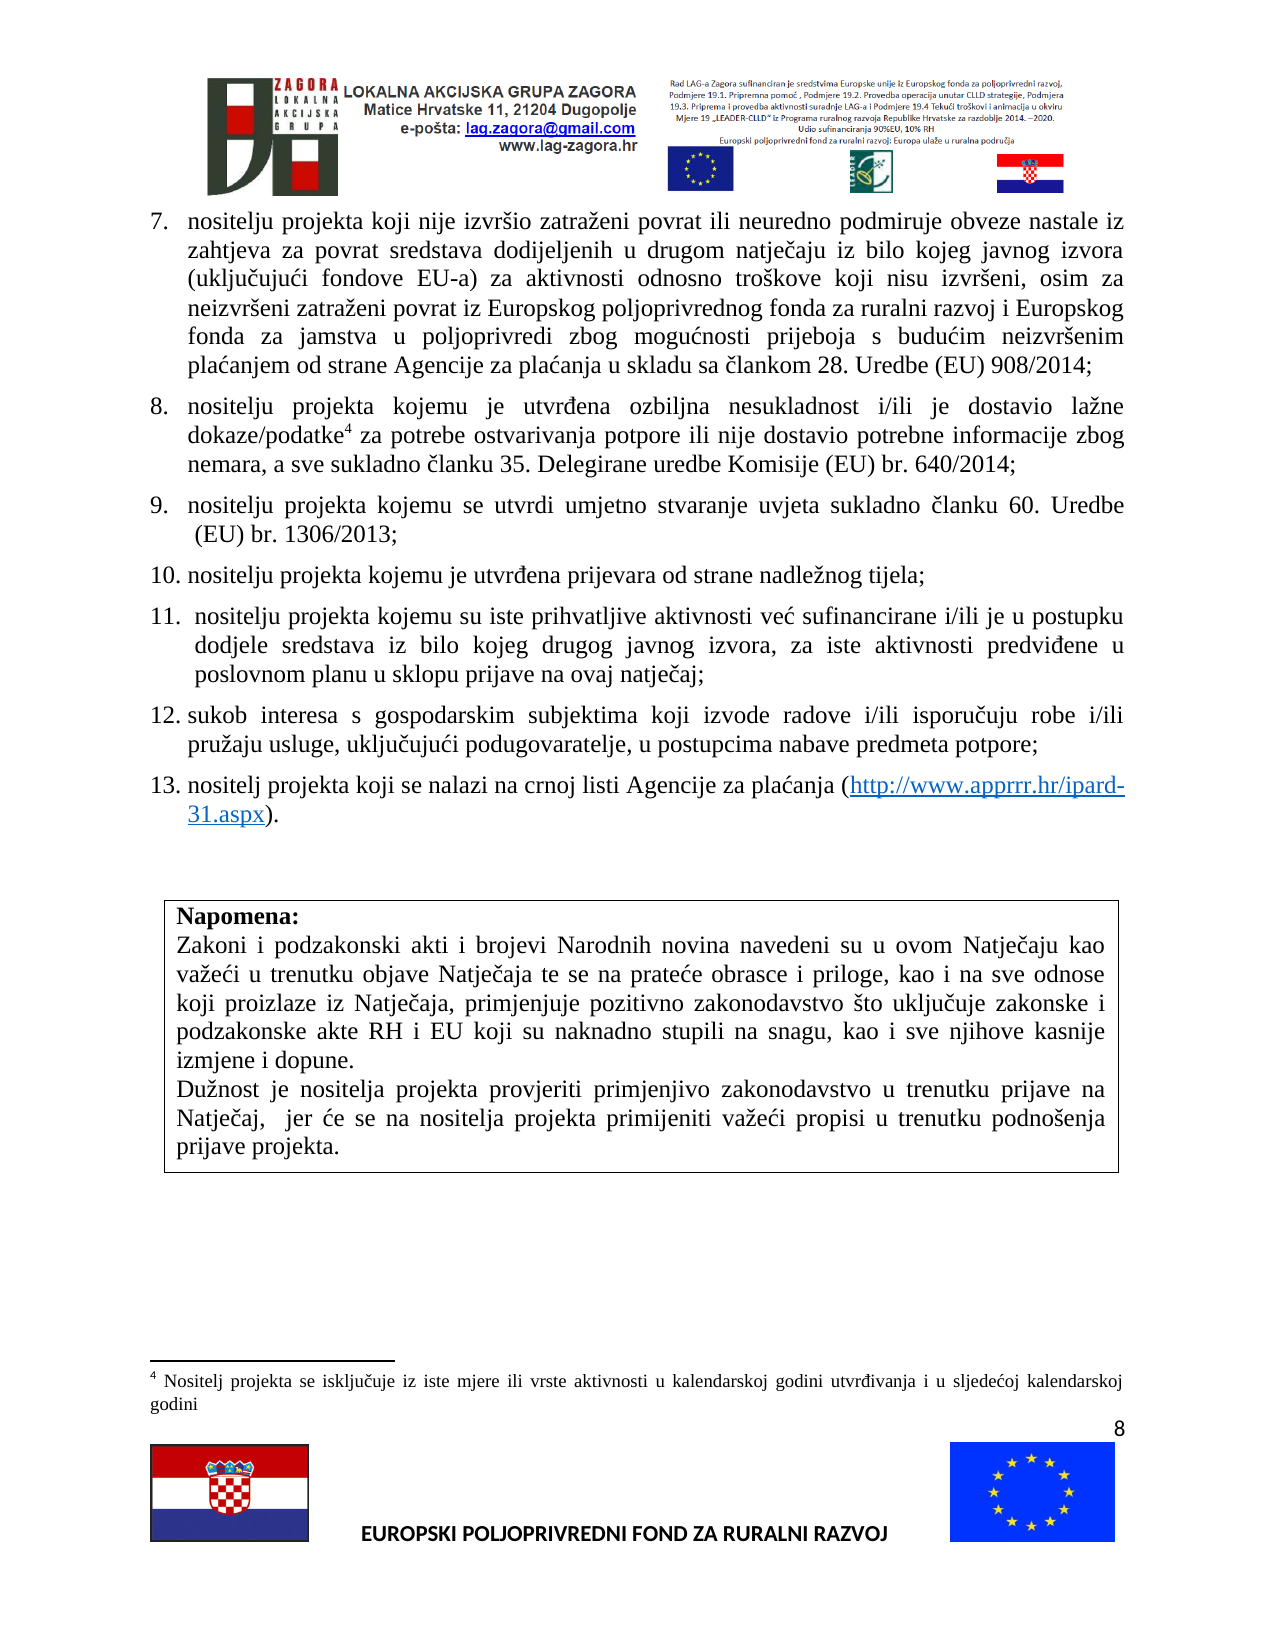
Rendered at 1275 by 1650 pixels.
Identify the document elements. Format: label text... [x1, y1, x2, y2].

picture [950, 1442, 1115, 1542]
list nositelju projekta koji nije izvršio zatraženi povrat ili neuredno podmiruje obveze nastale iz zahtjeva za povrat sredstava dodijeljenih u drugom natječaju iz bilo kojeg javnog izvora (uključujući fondove EU-a) za aktivnosti odnosno troškove koji nisu izvršeni, osim za neizvršeni zatraženi povrat iz Europskog poljoprivrednog fonda za ruralni razvoj i Europskog fonda za jamstva u poljoprivredi zbog mogućnosti prijeboja s budućim neizvršenim plaćanjem od strane Agencije za plaćanja u skladu sa člankom 28. Uredbe (EU) 908/2014; [150, 206, 1125, 379]
picture [150, 1444, 309, 1542]
table_header Napomena: Zakoni i podzakonski akti i brojevi Narodnih novina navedeni su u ovom Natječaju kao važeći u trenutku objave Natječaja te se na prateće obrasce i priloge, kao i na sve odnose koji proizlaze iz Natječaja, primjenjuje pozitivno zakonodavstvo što uključuje zakonske i podzakonske akte RH i EU koji su naknadno stupili na snagu, kao i sve njihove kasnije izmjene i dopune. Dužnost je nositelja projekta provjeriti primjenjivo zakonodavstvo u trenutku prijave na Natječaj, jer će se na nositelja projekta primijeniti važeći propisi u trenutku podnošenja prijave projekta. [165, 901, 1118, 1172]
list nositelju projekta kojemu je utvrđena ozbiljna nesukladnost i/ili je dostavio lažne dokaze/podatke za potrebe ostvarivanja potpore ili nije dostavio potrebne informacije zbog nemara, a sve sukladno članku 35. Delegirane uredbe Komisije (EU) br. 640/2014; [150, 391, 1125, 478]
list nositelju projekta kojemu su iste prihvatljive aktivnosti već sufinancirane i/ili je u postupku dodjele sredstava iz bilo kojeg drugog javnog izvora, za iste aktivnosti predviđene u poslovnom planu u sklopu prijave na ovaj natječaj; [150, 601, 1125, 688]
list nositelj projekta koji se nalazi na crnoj listi Agencije za plaćanja (http://www.apprrr.hr/ipard-31.aspx). [150, 770, 1125, 828]
list nositelju projekta kojemu je utvrđena prijevara od strane nadležnog tijela; [150, 560, 1125, 589]
list sukob interesa s gospodarskim subjektima koji izvode radove i/ili isporučuju robe i/ili pružaju usluge, uključujući podugovaratelje, u postupcima nabave predmeta potpore; [150, 700, 1125, 758]
list nositelju projekta kojemu se utvrdi umjetno stvaranje uvjeta sukladno članku 60. Uredbe (EU) br. 1306/2013; [150, 490, 1125, 548]
